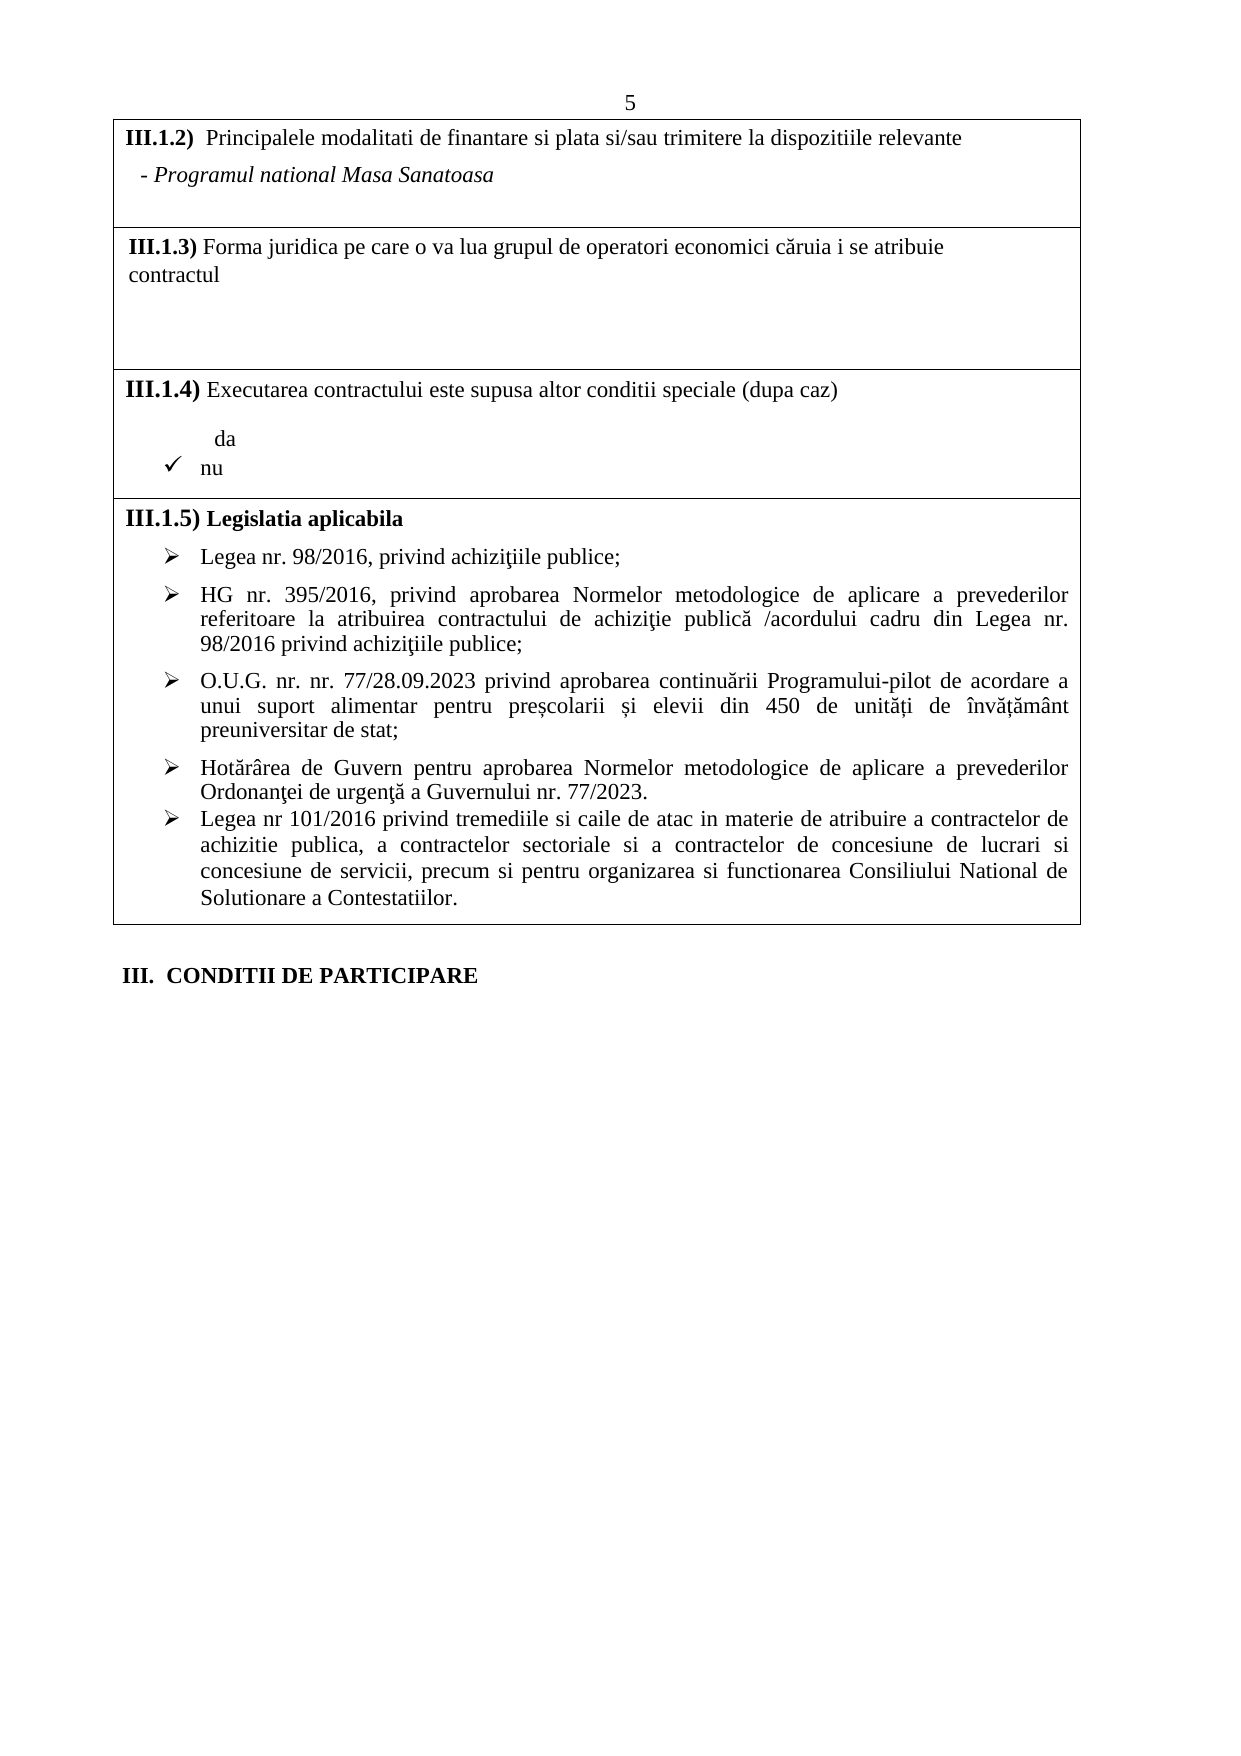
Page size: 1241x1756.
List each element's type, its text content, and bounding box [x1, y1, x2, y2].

table_cell Legislatia aplicabila Legea nr. 98/2016, privind achiziţiile publice; HG nr. 395/2016, privind aprobarea Normelor metodologice de aplicare a prevederilor referitoare la atribuirea contractului de achiziţie publică /acordului cadru din Legea nr. 98/2016 privind achiziţiile publice; O.U.G. nr. nr. 77/28.09.2023 privind aprobarea continuării Programului-pilot de acordare a unui suport alimentar pentru preșcolarii și elevii din 450 de unități de învățământ preuniversitar de stat; Hotărârea de Guvern pentru aprobarea Normelor metodologice de aplicare a prevederilor Ordonanţei de urgenţă a Guvernului nr. 77/2023. Legea nr 101/2016 privind tremediile si caile de atac in materie de atribuire a contractelor de achizitie publica, a contractelor sectoriale si a contractelor de concesiune de lucrari si concesiune de servicii, precum si pentru organizarea si functionarea Consiliului National de Solutionare a Contestatiilor. [114, 499, 1080, 924]
table_cell Executarea contractului este supusa altor conditii speciale (dupa caz)  da nu [114, 370, 1080, 497]
table_header III.1.2) Principalele modalitati de finantare si plata si/sau trimitere la dispozitiile relevante - Programul national Masa Sanatoasa [114, 120, 1080, 227]
list CONDITII DE PARTICIPARE [122, 962, 1161, 988]
table_cell III.1.3) Forma juridica pe care o va lua grupul de operatori economici căruia i se atribuie contractul [114, 228, 1080, 368]
subtitle 5 [99, 87, 1161, 116]
